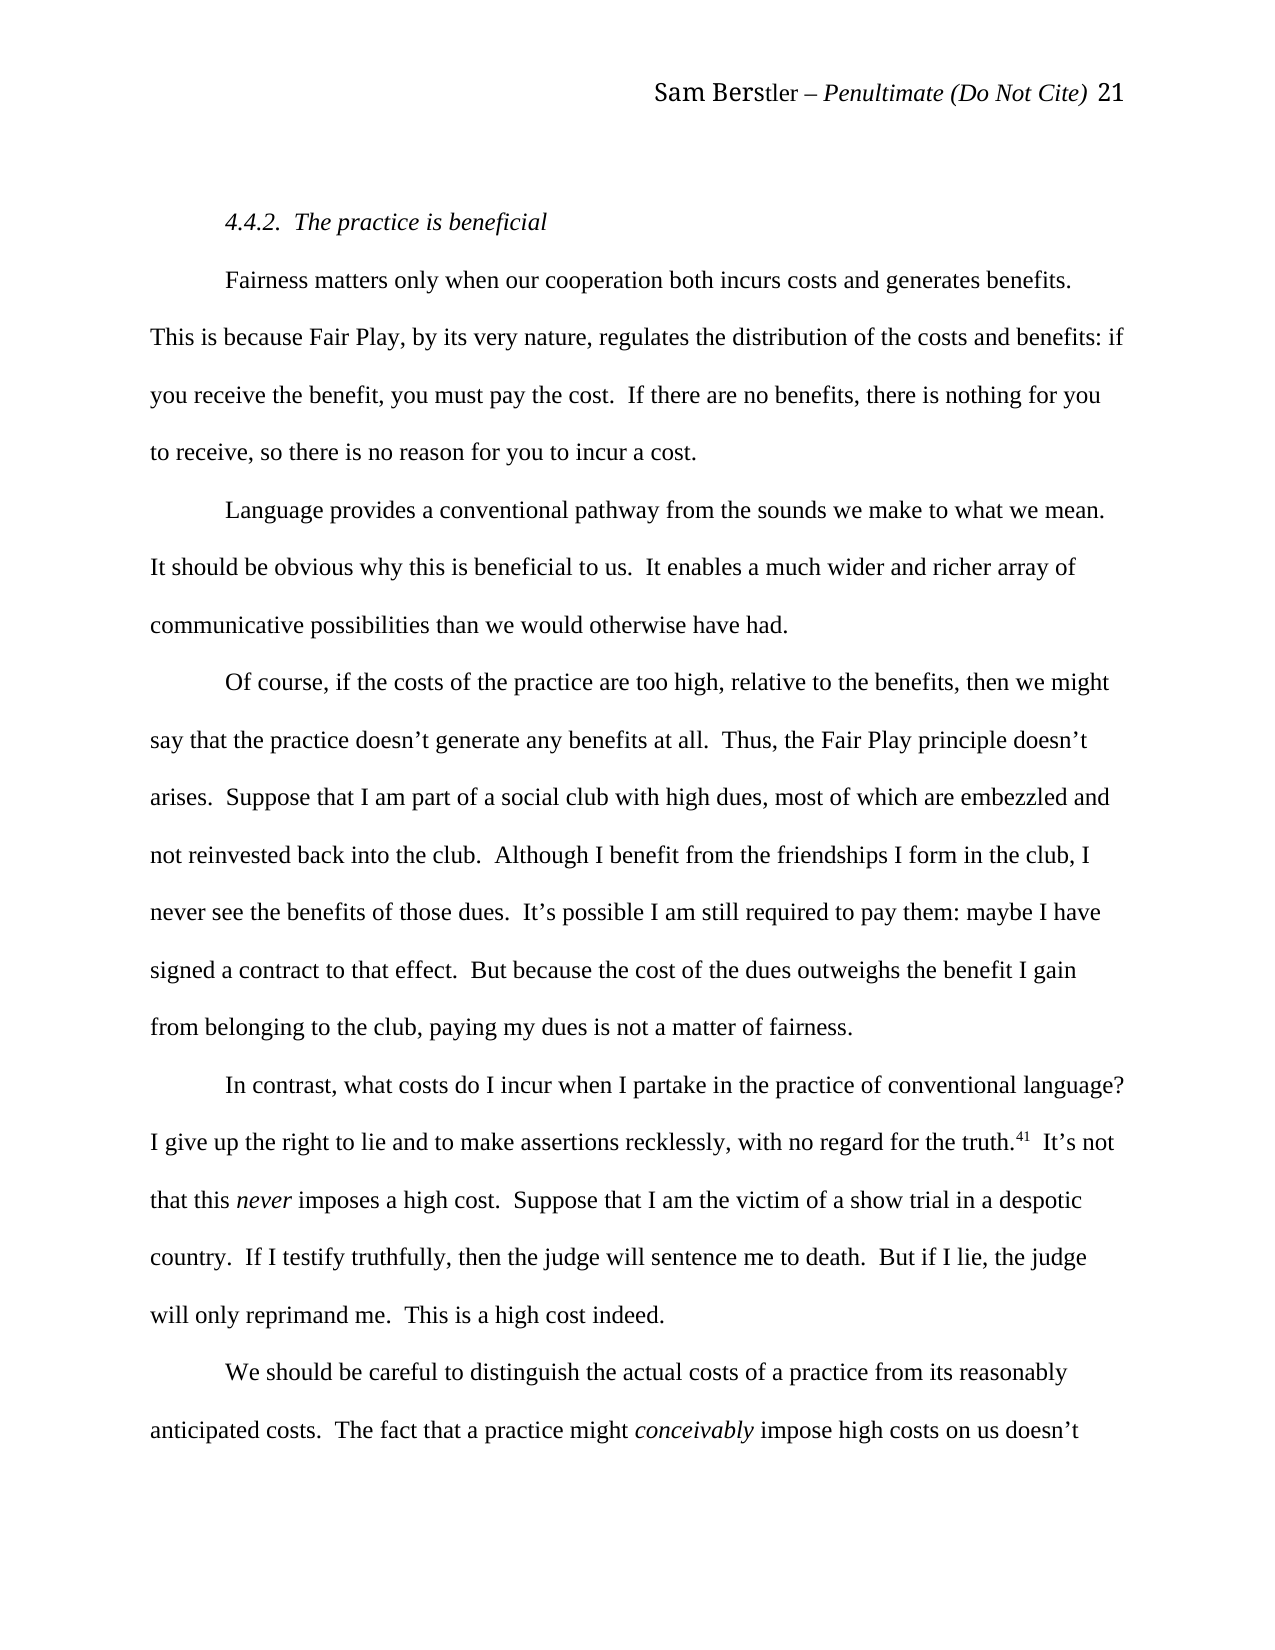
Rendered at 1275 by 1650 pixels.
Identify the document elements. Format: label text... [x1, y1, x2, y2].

text Fairness matters only when our cooperation both incurs costs and generates benefits. This is because Fair Play, by its very nature, regulates the distribution of the costs and benefits: if you receive the benefit, you must pay the cost. If there are no benefits, there is nothing for you to receive, so there is no reason for you to incur a cost. [150, 265, 1125, 466]
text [150, 1357, 1125, 1444]
text Of course, if the costs of the practice are too high, relative to the benefits, then we might say that the practice doesn’t generate any benefits at all. Thus, the Fair Play principle doesn’t arises. Suppose that I am part of a social club with high dues, most of which are embezzled and not reinvested back into the club. Although I benefit from the friendships I form in the club, I never see the benefits of those dues. It’s possible I am still required to pay them: maybe I have signed a contract to that effect. But because the cost of the dues outweighs the benefit I gain from belonging to the club, paying my dues is not a matter of fairness. [150, 667, 1125, 1041]
text In contrast, what costs do I incur when I partake in the practice of conventional language? I give up the right to lie and to make assertions recklessly, with no regard for the truth. It’s not that this never imposes a high cost. Suppose that I am the victim of a show trial in a despotic country. If I testify truthfully, then the judge will sentence me to death. But if I lie, the judge will only reprimand me. This is a high cost indeed. [150, 1070, 1125, 1329]
text Language provides a conventional pathway from the sounds we make to what we mean. It should be obvious why this is beneficial to us. It enables a much wider and richer array of communicative possibilities than we would otherwise have had. [150, 495, 1125, 639]
text 4.4.2. The practice is beneficial [150, 207, 1125, 236]
